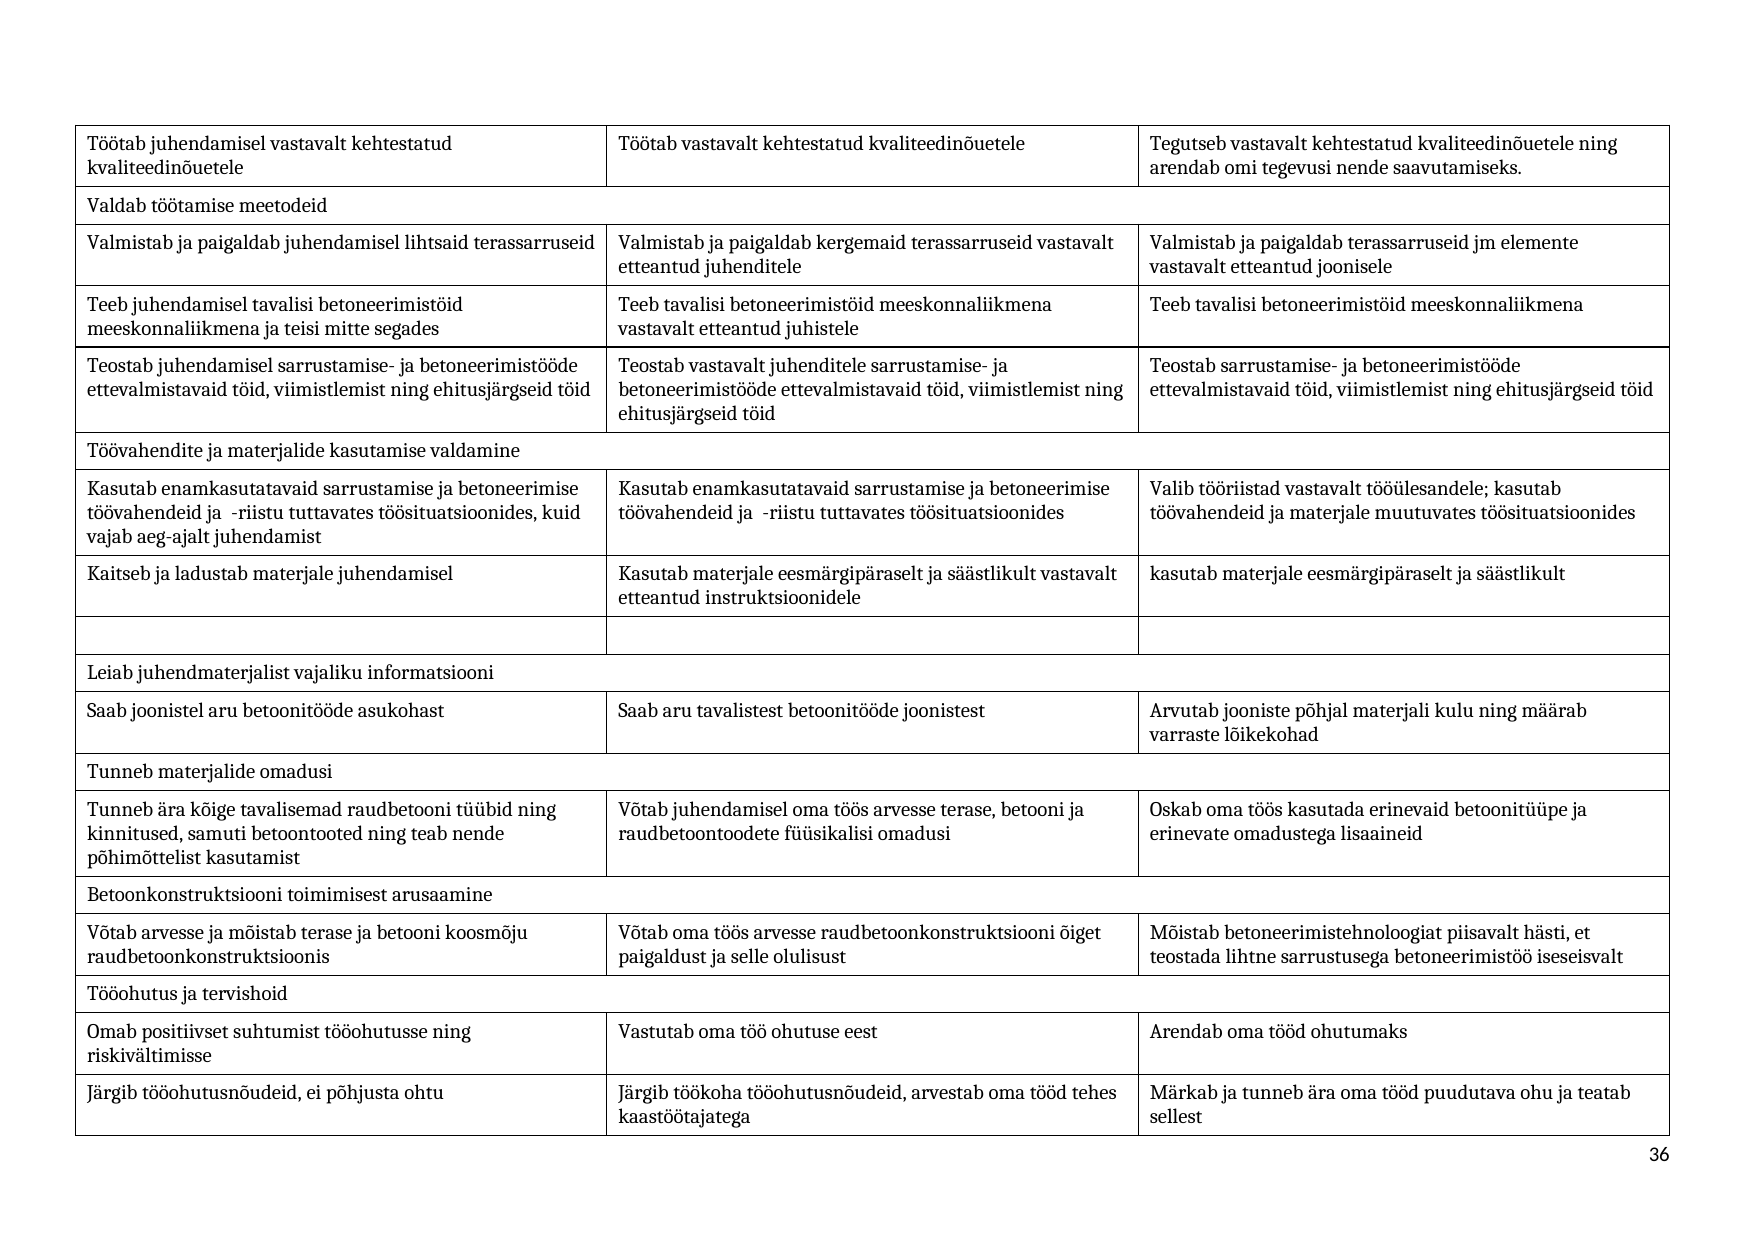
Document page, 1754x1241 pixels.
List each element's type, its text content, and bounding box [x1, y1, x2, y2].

table_cell Teostab sarrustamise- ja betoneerimistööde ettevalmistavaid töid, viimistlemist ning ehitusjärgseid töid [1139, 348, 1669, 432]
table_cell Töötab vastavalt kehtestatud kvaliteedinõuetele [607, 126, 1138, 186]
table_cell Oskab oma töös kasutada erinevaid betoonitüüpe ja erinevate omadustega lisaaineid [1139, 791, 1669, 876]
table_cell Võtab arvesse ja mõistab terase ja betooni koosmõju raudbetoonkonstruktsioonis [76, 914, 606, 974]
table_cell Valmistab ja paigaldab juhendamisel lihtsaid terassarruseid [76, 225, 606, 285]
table_cell Betoonkonstruktsiooni toimimisest arusaamine [76, 877, 1669, 913]
table_cell Teeb tavalisi betoneerimistöid meeskonnaliikmena [1139, 286, 1669, 346]
table_cell Mõistab betoneerimistehnoloogiat piisavalt hästi, et teostada lihtne sarrustusega betoneerimistöö iseseisvalt [1139, 914, 1669, 974]
table_cell Järgib töökoha tööohutusnõudeid, arvestab oma tööd tehes kaastöötajatega [607, 1075, 1138, 1135]
table_cell Kasutab enamkasutatavaid sarrustamise ja betoneerimise töövahendeid ja -riistu tuttavates töösituatsioonides, kuid vajab aeg-ajalt juhendamist [76, 470, 606, 555]
table_cell Tunneb ära kõige tavalisemad raudbetooni tüübid ning kinnitused, samuti betoontooted ning teab nende põhimõttelist kasutamist [76, 791, 606, 876]
table_cell Tunneb materjalide omadusi [76, 754, 1669, 790]
table_cell Teeb tavalisi betoneerimistöid meeskonnaliikmena vastavalt etteantud juhistele [607, 286, 1138, 346]
table_cell Saab joonistel aru betoonitööde asukohast [76, 692, 606, 753]
table_cell Kasutab enamkasutatavaid sarrustamise ja betoneerimise töövahendeid ja -riistu tuttavates töösituatsioonides [607, 470, 1138, 555]
table_cell Arendab oma tööd ohutumaks [1139, 1013, 1669, 1073]
table_cell Vastutab oma töö ohutuse eest [607, 1013, 1138, 1073]
table_cell Valmistab ja paigaldab terassarruseid jm elemente vastavalt etteantud joonisele [1139, 225, 1669, 285]
table_cell Omab positiivset suhtumist tööohutusse ning riskivältimisse [76, 1013, 606, 1073]
table_cell Kasutab materjale eesmärgipäraselt ja säästlikult vastavalt etteantud instruktsioonidele [607, 556, 1138, 616]
table_cell Tegutseb vastavalt kehtestatud kvaliteedinõuetele ning arendab omi tegevusi nende saavutamiseks. [1139, 126, 1669, 186]
table_cell Märkab ja tunneb ära oma tööd puudutava ohu ja teatab sellest [1139, 1075, 1669, 1135]
table_cell Võtab oma töös arvesse raudbetoonkonstruktsiooni õiget paigaldust ja selle olulisust [607, 914, 1138, 974]
table_cell Valib tööriistad vastavalt tööülesandele; kasutab töövahendeid ja materjale muutuvates töösituatsioonides [1139, 470, 1669, 555]
table_cell Tööohutus ja tervishoid [76, 976, 1669, 1012]
table_cell [607, 617, 1138, 654]
table_cell Järgib tööohutusnõudeid, ei põhjusta ohtu [76, 1075, 606, 1135]
table_cell Saab aru tavalistest betoonitööde joonistest [607, 692, 1138, 753]
table_cell Töötab juhendamisel vastavalt kehtestatud kvaliteedinõuetele [76, 126, 606, 186]
table_cell kasutab materjale eesmärgipäraselt ja säästlikult [1139, 556, 1669, 616]
table_cell Teostab juhendamisel sarrustamise- ja betoneerimistööde ettevalmistavaid töid, viimistlemist ning ehitusjärgseid töid [76, 348, 606, 432]
table_cell Töövahendite ja materjalide kasutamise valdamine [76, 433, 1669, 469]
table_cell [1139, 617, 1669, 654]
table_cell Kaitseb ja ladustab materjale juhendamisel [76, 556, 606, 616]
table_cell Võtab juhendamisel oma töös arvesse terase, betooni ja raudbetoontoodete füüsikalisi omadusi [607, 791, 1138, 876]
table_cell Arvutab jooniste põhjal materjali kulu ning määrab varraste lõikekohad [1139, 692, 1669, 753]
table_cell Teeb juhendamisel tavalisi betoneerimistöid meeskonnaliikmena ja teisi mitte segades [76, 286, 606, 346]
table_cell Teostab vastavalt juhenditele sarrustamise- ja betoneerimistööde ettevalmistavaid töid, viimistlemist ning ehitusjärgseid töid [607, 348, 1138, 432]
table_cell [76, 617, 606, 654]
table_cell Valdab töötamise meetodeid [76, 187, 1669, 223]
table_cell Valmistab ja paigaldab kergemaid terassarruseid vastavalt etteantud juhenditele [607, 225, 1138, 285]
table_cell Leiab juhendmaterjalist vajaliku informatsiooni [76, 655, 1669, 691]
